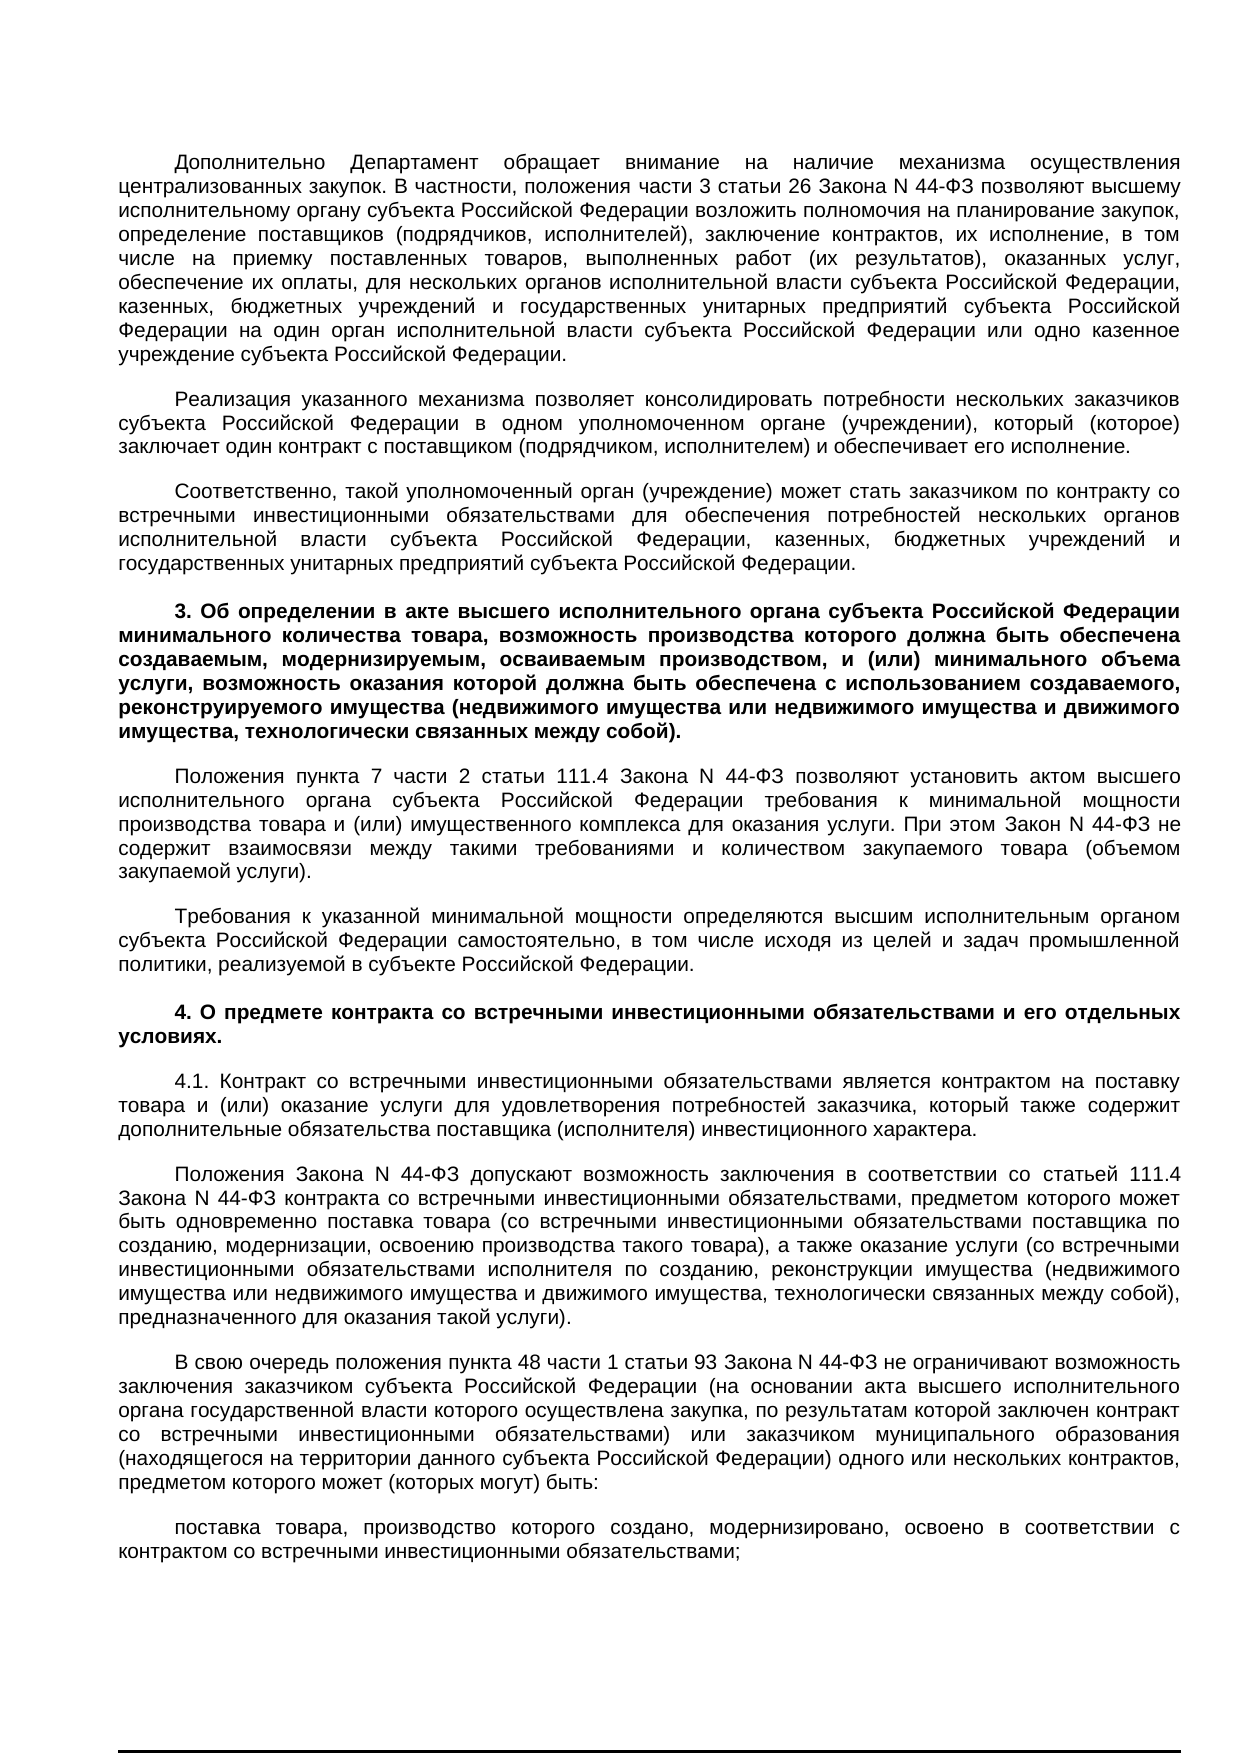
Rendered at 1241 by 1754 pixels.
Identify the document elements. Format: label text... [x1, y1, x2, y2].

text Требования к указанной минимальной мощности определяются высшим исполнительным органом субъекта Российской Федерации самостоятельно, в том числе исходя из целей и задач промышленной политики, реализуемой в субъекте Российской Федерации. [118, 904, 1181, 976]
text В свою очередь положения пункта 48 части 1 статьи 93 Закона N 44-ФЗ не ограничивают возможность заключения заказчиком субъекта Российской Федерации (на основании акта высшего исполнительного органа государственной власти которого осуществлена закупка, по результатам которой заключен контракт со встречными инвестиционными обязательствами) или заказчиком муниципального образования (находящегося на территории данного субъекта Российской Федерации) одного или нескольких контрактов, предметом которого может (которых могут) быть: [118, 1350, 1181, 1494]
text поставка товара, производство которого создано, модернизировано, освоено в соответствии с контрактом со встречными инвестиционными обязательствами; [118, 1514, 1181, 1562]
title 3. Об определении в акте высшего исполнительного органа субъекта Российской Федерации минимального количества товара, возможность производства которого должна быть обеспечена создаваемым, модернизируемым, осваиваемым производством, и (или) минимального объема услуги, возможность оказания которой должна быть обеспечена с использованием создаваемого, реконструируемого имущества (недвижимого имущества или недвижимого имущества и движимого имущества, технологически связанных между собой). [118, 599, 1181, 743]
text Соответственно, такой уполномоченный орган (учреждение) может стать заказчиком по контракту со встречными инвестиционными обязательствами для обеспечения потребностей нескольких органов исполнительной власти субъекта Российской Федерации, казенных, бюджетных учреждений и государственных унитарных предприятий субъекта Российской Федерации. [118, 479, 1181, 575]
text 4.1. Контракт со встречными инвестиционными обязательствами является контрактом на поставку товара и (или) оказание услуги для удовлетворения потребностей заказчика, который также содержит дополнительные обязательства поставщика (исполнителя) инвестиционного характера. [118, 1069, 1181, 1141]
text Дополнительно Департамент обращает внимание на наличие механизма осуществления централизованных закупок. В частности, положения части 3 статьи 26 Закона N 44-ФЗ позволяют высшему исполнительному органу субъекта Российской Федерации возложить полномочия на планирование закупок, определение поставщиков (подрядчиков, исполнителей), заключение контрактов, их исполнение, в том числе на приемку поставленных товаров, выполненных работ (их результатов), оказанных услуг, обеспечение их оплаты, для нескольких органов исполнительной власти субъекта Российской Федерации, казенных, бюджетных учреждений и государственных унитарных предприятий субъекта Российской Федерации на один орган исполнительной власти субъекта Российской Федерации или одно казенное учреждение субъекта Российской Федерации. [118, 150, 1181, 366]
text Положения пункта 7 части 2 статьи 111.4 Закона N 44-ФЗ позволяют установить актом высшего исполнительного органа субъекта Российской Федерации требования к минимальной мощности производства товара и (или) имущественного комплекса для оказания услуги. При этом Закон N 44-ФЗ не содержит взаимосвязи между такими требованиями и количеством закупаемого товара (объемом закупаемой услуги). [118, 763, 1181, 883]
text Реализация указанного механизма позволяет консолидировать потребности нескольких заказчиков субъекта Российской Федерации в одном уполномоченном органе (учреждении), который (которое) заключает один контракт с поставщиком (подрядчиком, исполнителем) и обеспечивает его исполнение. [118, 386, 1181, 458]
text Положения Закона N 44-ФЗ допускают возможность заключения в соответствии со статьей 111.4 Закона N 44-ФЗ контракта со встречными инвестиционными обязательствами, предметом которого может быть одновременно поставка товара (со встречными инвестиционными обязательствами поставщика по созданию, модернизации, освоению производства такого товара), а также оказание услуги (со встречными инвестиционными обязательствами исполнителя по созданию, реконструкции имущества (недвижимого имущества или недвижимого имущества и движимого имущества, технологически связанных между собой), предназначенного для оказания такой услуги). [118, 1161, 1181, 1329]
title 4. О предмете контракта со встречными инвестиционными обязательствами и его отдельных условиях. [118, 1000, 1181, 1048]
